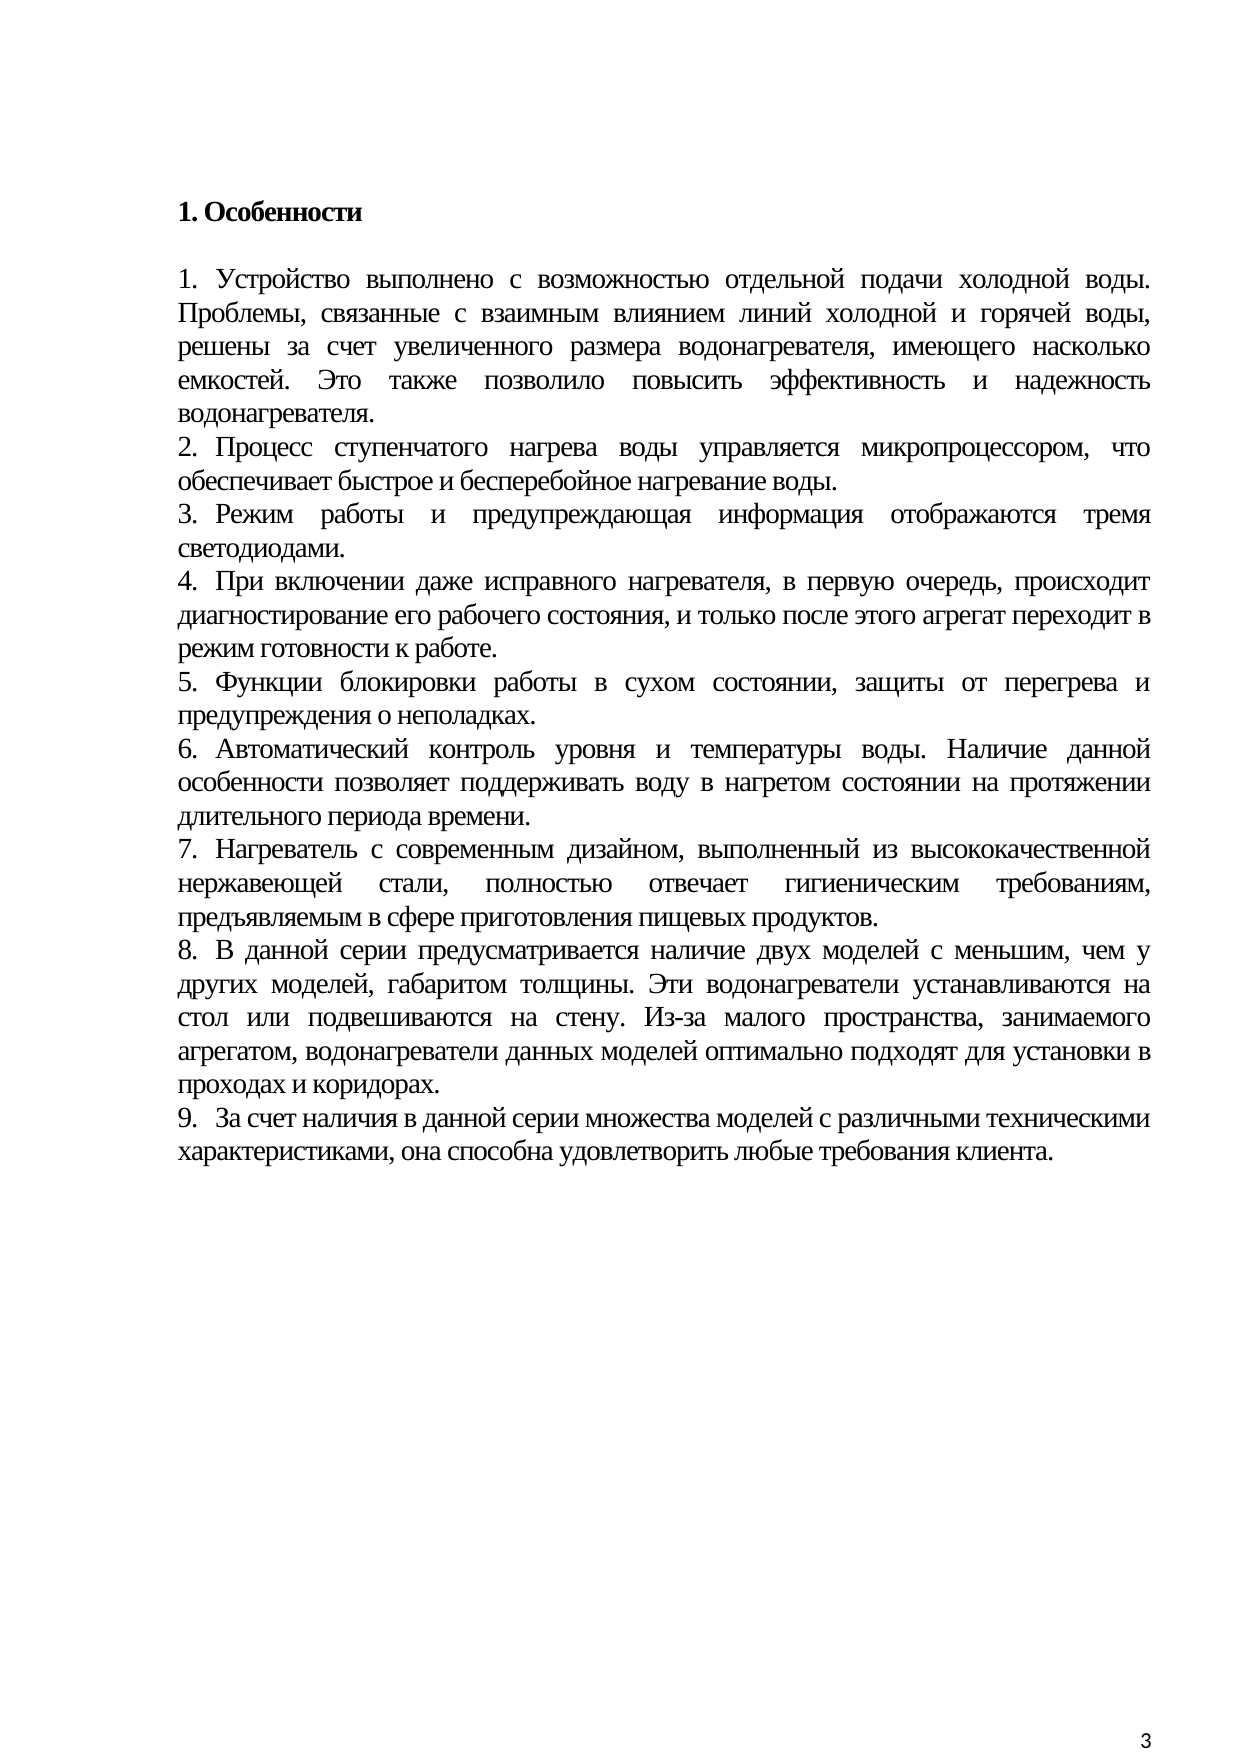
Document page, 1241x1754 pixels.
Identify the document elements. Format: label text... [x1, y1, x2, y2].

text 1. Особенности [177, 194, 1152, 228]
list При включении даже исправного нагревателя, в первую очередь, происходит диагностирование его рабочего состояния, и только после этого агрегат переходит в режим готовности к работе. [177, 563, 1152, 664]
list Процесс ступенчатого нагрева воды управляется микропроцессором, что обеспечивает быстрое и бесперебойное нагревание воды. [177, 429, 1152, 496]
list Функции блокировки работы в сухом состоянии, защиты от перегрева и предупреждения о неполадках. [177, 664, 1152, 731]
list Нагреватель с современным дизайном, выполненный из высококачественной нержавеющей стали, полностью отвечает гигиеническим требованиям, предъявляемым в сфере приготовления пищевых продуктов. [177, 832, 1152, 932]
list За счет наличия в данной серии множества моделей с различными техническими характеристиками, она способна удовлетворить любые требования клиента. [177, 1100, 1152, 1167]
list В данной серии предусматривается наличие двух моделей с меньшим, чем у других моделей, габаритом толщины. Эти водонагреватели устанавливаются на стол или подвешиваются на стену. Из-за малого пространства, занимаемого агрегатом, водонагреватели данных моделей оптимально подходят для установки в проходах и коридорах. [177, 932, 1152, 1100]
list Режим работы и предупреждающая информация отображаются тремя светодиодами. [177, 496, 1152, 563]
list Устройство выполнено с возможностью отдельной подачи холодной воды. Проблемы, связанные с взаимным влиянием линий холодной и горячей воды, решены за счет увеличенного размера водонагревателя, имеющего насколько емкостей. Это также позволило повысить эффективность и надежность водонагревателя. [177, 261, 1152, 429]
list Автоматический контроль уровня и температуры воды. Наличие данной особенности позволяет поддерживать воду в нагретом состоянии на протяжении длительного периода времени. [177, 731, 1152, 832]
